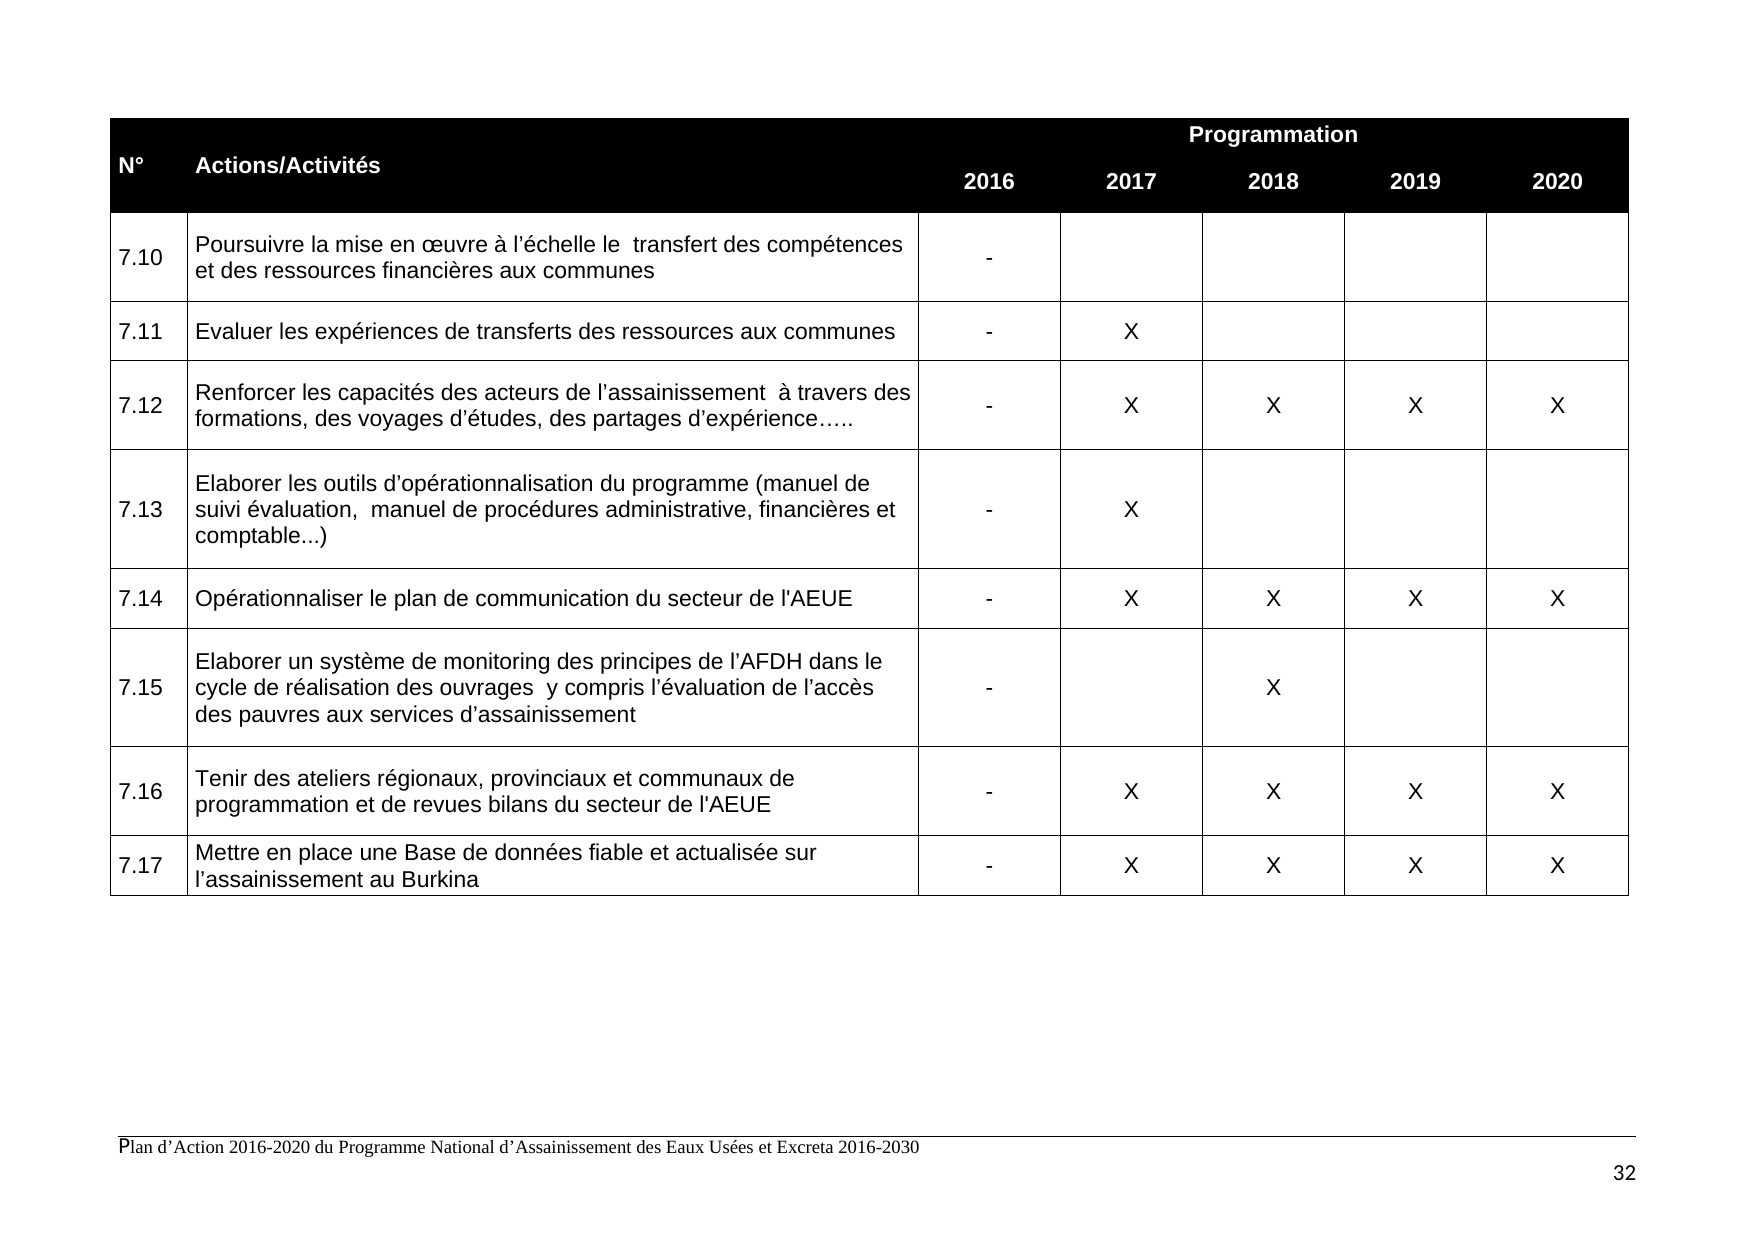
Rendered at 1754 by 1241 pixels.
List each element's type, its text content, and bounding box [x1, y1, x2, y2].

table_cell [1487, 302, 1628, 360]
table_cell 7.10 [111, 213, 187, 301]
table_cell 7.12 [111, 361, 187, 449]
table_cell - [919, 836, 1060, 895]
table_cell X [1203, 836, 1344, 895]
table_cell X [1061, 747, 1202, 835]
table_cell X [1061, 569, 1202, 627]
table_cell X [1203, 361, 1344, 449]
table_header Programmation [919, 119, 1628, 149]
table_cell X [1203, 569, 1344, 627]
table_cell Poursuivre la mise en œuvre à l’échelle le transfert des compétences et des ressources financières aux communes [188, 213, 918, 301]
table_cell Tenir des ateliers régionaux, provinciaux et communaux de programmation et de revues bilans du secteur de l'AEUE [188, 747, 918, 835]
table_cell 7.14 [111, 569, 187, 627]
table_cell [1487, 629, 1628, 746]
table_cell - [919, 361, 1060, 449]
table_cell [1061, 629, 1202, 746]
table_cell X [1203, 747, 1344, 835]
table_cell 7.11 [111, 302, 187, 360]
table_cell 2018 [1203, 150, 1344, 212]
table_cell 2016 [919, 150, 1060, 212]
table_cell X [1345, 747, 1486, 835]
table_cell 7.15 [111, 629, 187, 746]
table_cell [1487, 450, 1628, 568]
table_cell [1203, 213, 1344, 301]
table_cell X [1487, 569, 1628, 627]
table_cell Elaborer les outils d’opérationnalisation du programme (manuel de suivi évaluation, manuel de procédures administrative, financières et comptable...) [188, 450, 918, 568]
table_cell X [1345, 836, 1486, 895]
table_cell [1487, 213, 1628, 301]
table_cell 2019 [1345, 150, 1486, 212]
table_cell - [919, 213, 1060, 301]
table_cell [1203, 450, 1344, 568]
table_cell Opérationnaliser le plan de communication du secteur de l'AEUE [188, 569, 918, 627]
table_cell - [919, 569, 1060, 627]
table_cell Evaluer les expériences de transferts des ressources aux communes [188, 302, 918, 360]
table_cell X [1487, 747, 1628, 835]
table_cell X [1487, 361, 1628, 449]
table_cell 2020 [1487, 150, 1628, 212]
table_cell X [1345, 361, 1486, 449]
table_cell - [919, 450, 1060, 568]
table_cell [1345, 302, 1486, 360]
table_cell [1345, 629, 1486, 746]
table_cell - [919, 747, 1060, 835]
table_cell [1345, 450, 1486, 568]
table_cell [1345, 213, 1486, 301]
table_cell Renforcer les capacités des acteurs de l’assainissement à travers des formations, des voyages d’études, des partages d’expérience….. [188, 361, 918, 449]
table_cell - [919, 629, 1060, 746]
table_cell X [1061, 302, 1202, 360]
table_cell Mettre en place une Base de données fiable et actualisée sur l’assainissement au Burkina [188, 836, 918, 895]
table_cell X [1061, 450, 1202, 568]
table_cell [1061, 213, 1202, 301]
table_cell X [1345, 569, 1486, 627]
table_cell Elaborer un système de monitoring des principes de l’AFDH dans le cycle de réalisation des ouvrages y compris l’évaluation de l’accès des pauvres aux services d’assainissement [188, 629, 918, 746]
table_cell X [1487, 836, 1628, 895]
table_cell 7.17 [111, 836, 187, 895]
table_cell 2017 [1061, 150, 1202, 212]
table_cell - [919, 302, 1060, 360]
table_cell X [1061, 361, 1202, 449]
table_header N° [111, 119, 187, 212]
table_cell X [1061, 836, 1202, 895]
table_cell X [1203, 629, 1344, 746]
table_header Actions/Activités [188, 119, 918, 212]
table_cell 7.13 [111, 450, 187, 568]
table_cell [1203, 302, 1344, 360]
table_cell 7.16 [111, 747, 187, 835]
